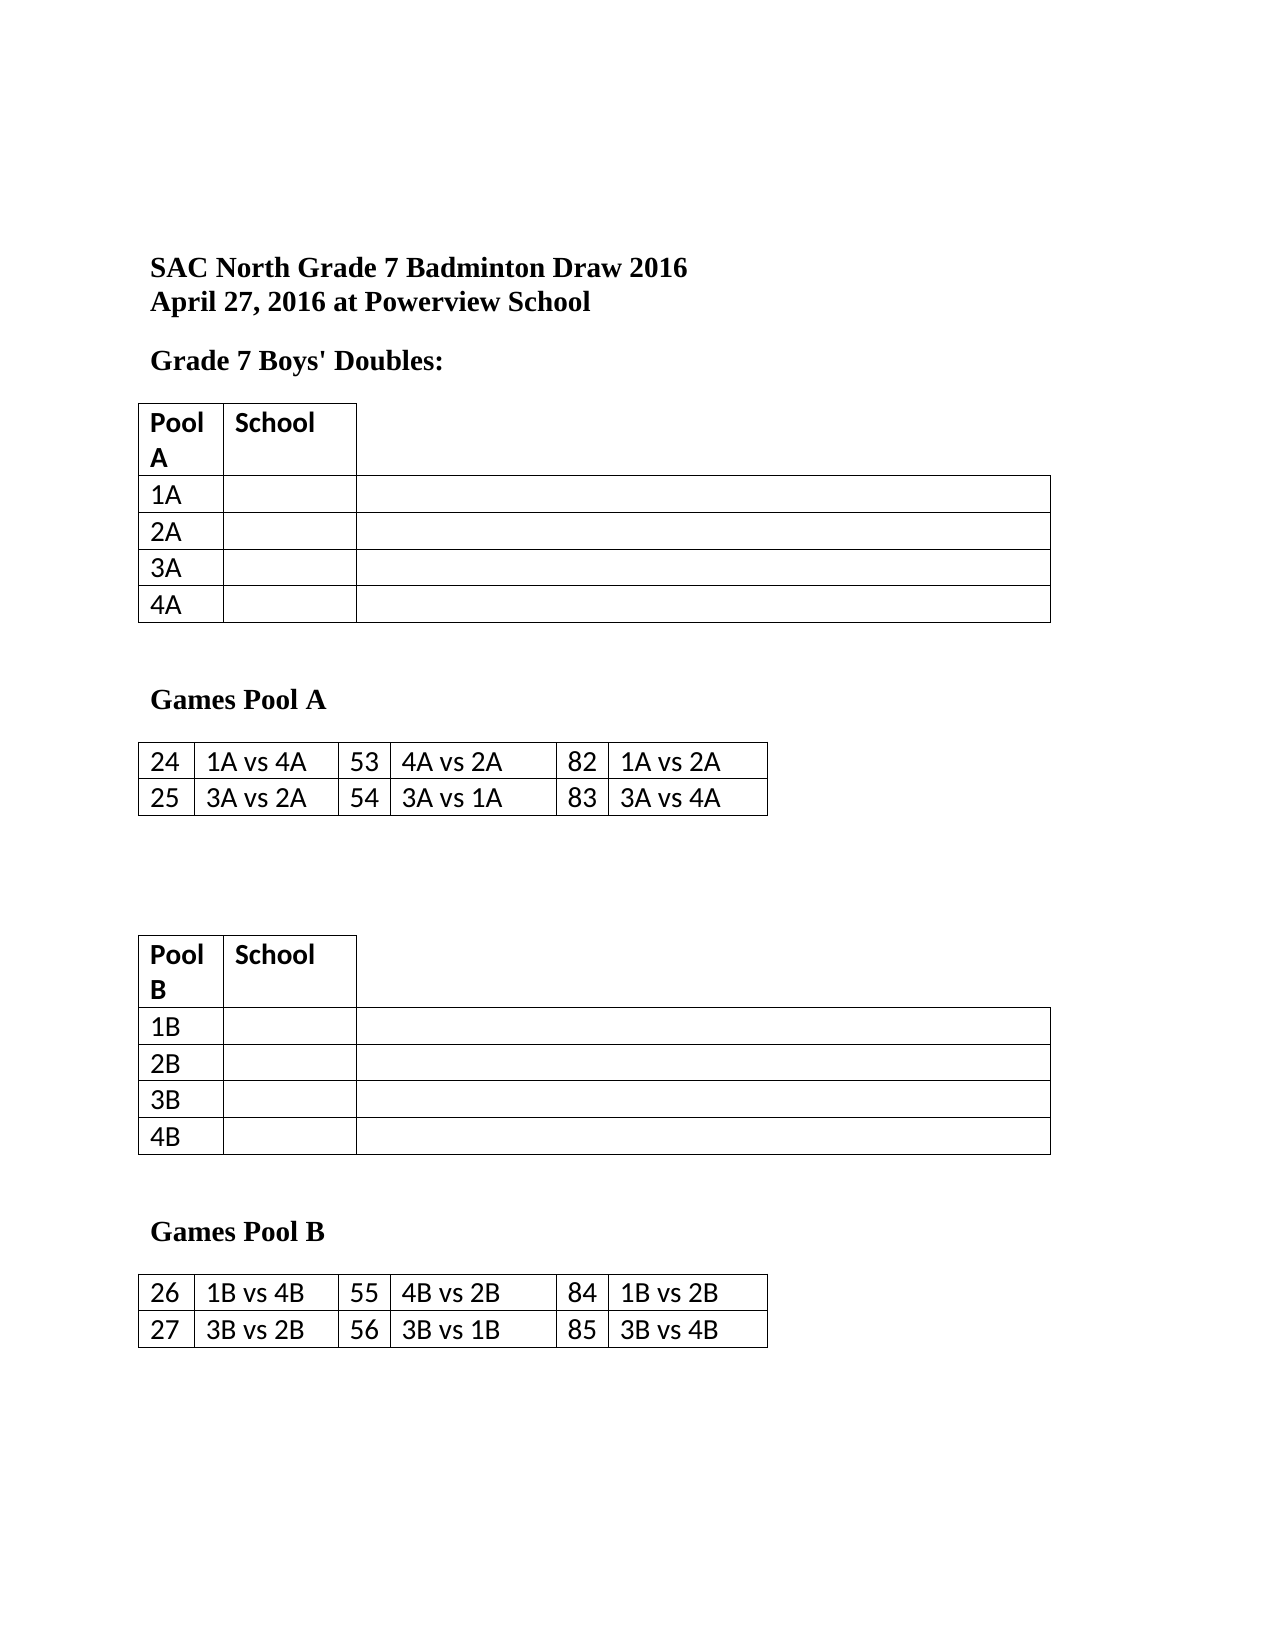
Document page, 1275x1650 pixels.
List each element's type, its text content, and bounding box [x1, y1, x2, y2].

table_cell [357, 476, 1050, 512]
table_header 1A vs 2A [609, 743, 767, 778]
table_cell 2A [139, 513, 223, 548]
table_cell 3B vs 1B [391, 1311, 556, 1347]
table_cell 3B vs 2B [195, 1311, 338, 1347]
text Grade 7 Boys' Doubles: [150, 343, 1125, 377]
table_cell 85 [557, 1311, 608, 1347]
table_header 24 [139, 743, 194, 778]
table_cell [357, 1008, 1050, 1044]
table_cell [224, 550, 356, 585]
table_header School [224, 404, 356, 475]
table_header 1B vs 2B [609, 1275, 767, 1310]
table_cell 3A vs 1A [391, 779, 556, 815]
table_cell 56 [339, 1311, 390, 1347]
table_cell [357, 513, 1050, 548]
table_header School [224, 936, 356, 1007]
table_cell 83 [557, 779, 608, 815]
table_cell 4B [139, 1118, 223, 1154]
table_cell [357, 550, 1050, 585]
table_header 55 [339, 1275, 390, 1310]
table_cell 3B vs 4B [609, 1311, 767, 1347]
table_cell [224, 1118, 356, 1154]
table_header Pool B [139, 936, 223, 1007]
text Games Pool A [150, 682, 1125, 716]
table_cell 25 [139, 779, 194, 815]
table_header 1B vs 4B [195, 1275, 338, 1310]
table_cell 3A [139, 550, 223, 585]
table_cell [224, 586, 356, 622]
table_header 4B vs 2B [391, 1275, 556, 1310]
table_cell 1A [139, 476, 223, 512]
text SAC North Grade 7 Badminton Draw 2016 [150, 251, 1125, 284]
table_cell 4A [139, 586, 223, 622]
table_cell [357, 586, 1050, 622]
table_cell 54 [339, 779, 390, 815]
table_header Pool A [139, 404, 223, 475]
text Games Pool B [150, 1214, 1125, 1248]
table_cell [224, 476, 356, 512]
table_cell 3B [139, 1081, 223, 1117]
table_cell [224, 513, 356, 548]
table_header 82 [557, 743, 608, 778]
table_cell [224, 1045, 356, 1080]
table_cell [357, 1045, 1050, 1080]
table_cell 3A vs 2A [195, 779, 338, 815]
table_cell 2B [139, 1045, 223, 1080]
table_cell [224, 1008, 356, 1044]
table_header 84 [557, 1275, 608, 1310]
table_cell [224, 1081, 356, 1117]
text April 27, 2016 at Powerview School [150, 284, 1125, 318]
table_cell 1B [139, 1008, 223, 1044]
table_header 53 [339, 743, 390, 778]
table_cell [357, 1118, 1050, 1154]
table_cell 3A vs 4A [609, 779, 767, 815]
table_cell 27 [139, 1311, 194, 1347]
table_header 4A vs 2A [391, 743, 556, 778]
table_header 1A vs 4A [195, 743, 338, 778]
table_cell [357, 1081, 1050, 1117]
table_header 26 [139, 1275, 194, 1310]
